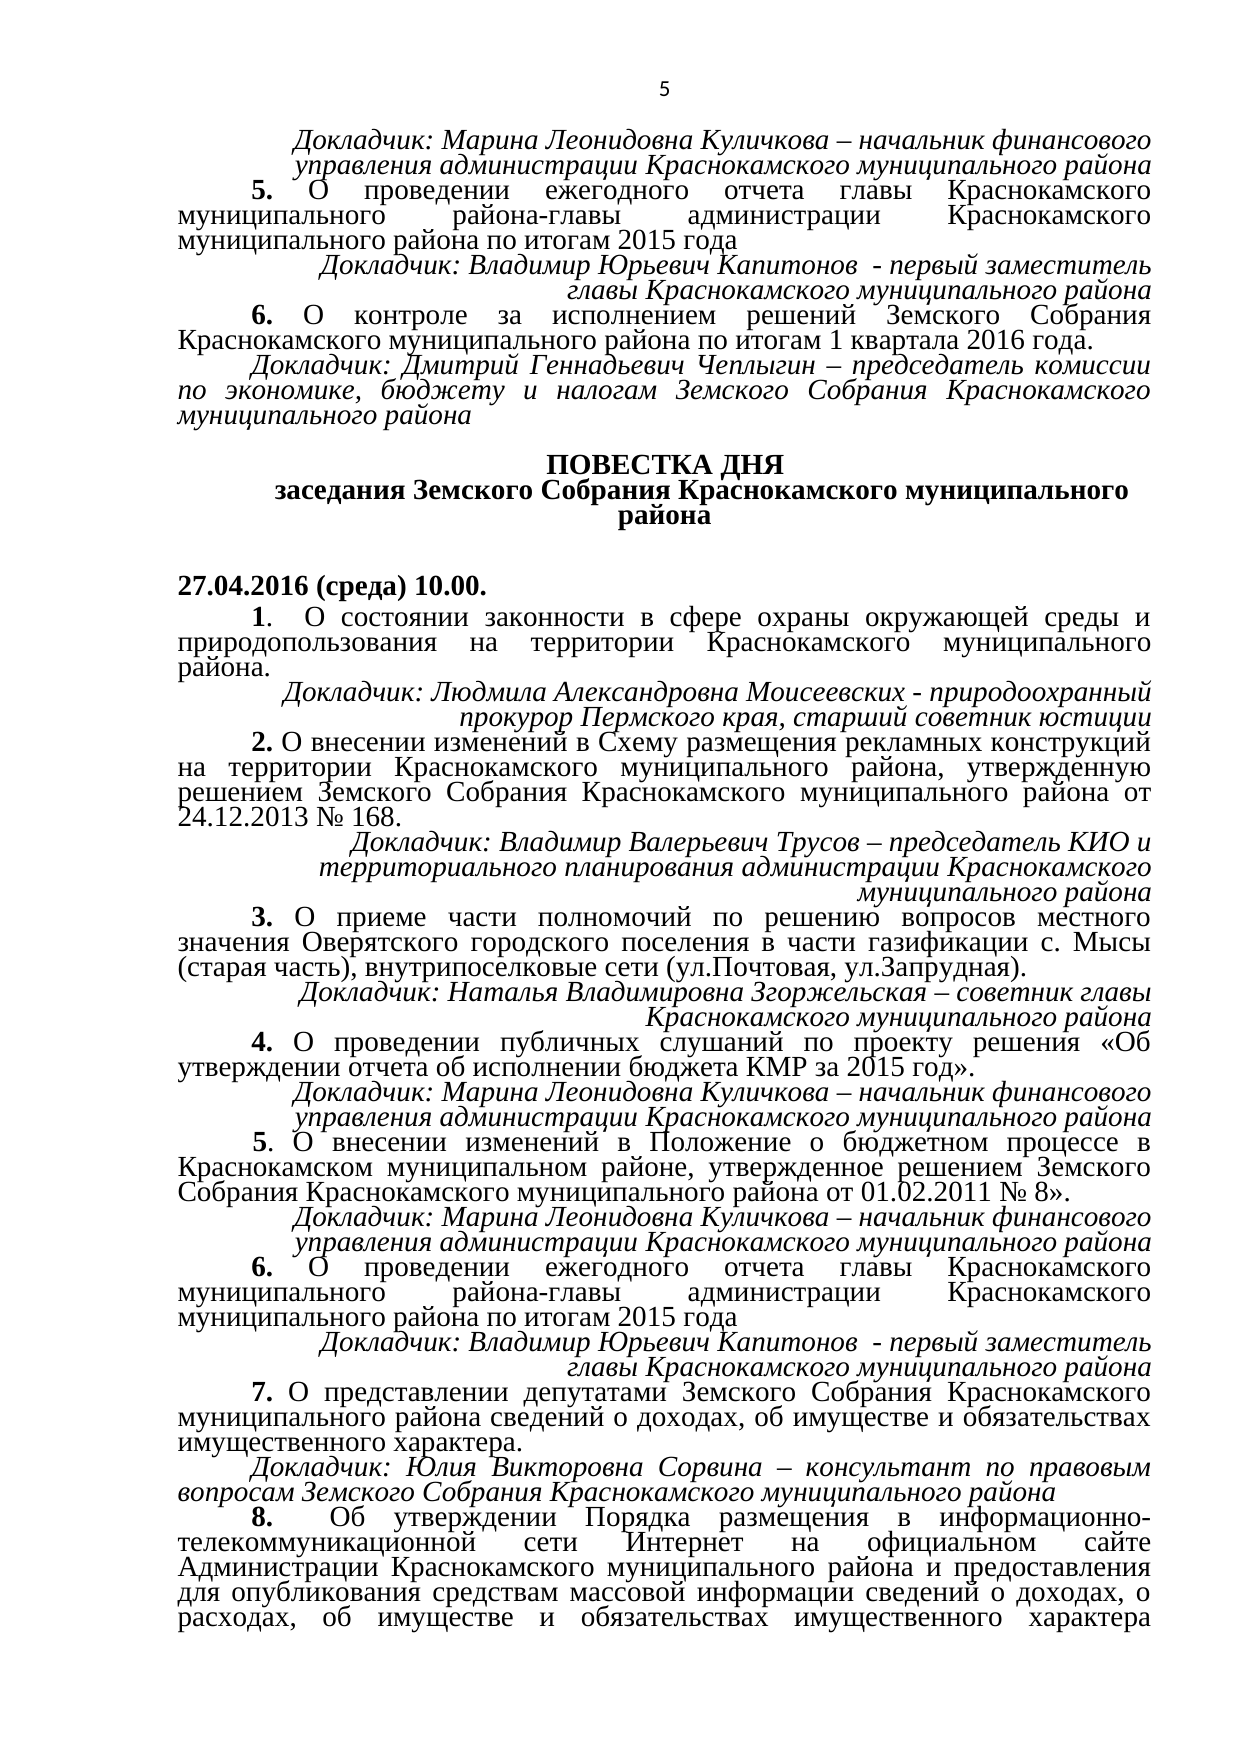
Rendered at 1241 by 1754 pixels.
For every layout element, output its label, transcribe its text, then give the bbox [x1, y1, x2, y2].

text 3. О приеме части полномочий по решению вопросов местного значения Оверятского городского поселения в части газификации с. Мысы (старая часть), внутрипоселковые сети (ул.Почтовая, ул.Запрудная). [177, 907, 1152, 982]
text Докладчик: Людмила Александровна Моисеевских - природоохранный прокурор Пермского края, старший советник юстиции [177, 682, 1152, 732]
text 27.04.2016 (среда) 10.00. [177, 568, 1152, 602]
text Докладчик: Владимир Юрьевич Капитонов - первый заместитель главы Краснокамского муниципального района [177, 1332, 1152, 1382]
text ПОВЕСТКА ДНЯ [546, 455, 727, 480]
text Докладчик: Марина Леонидовна Куличкова – начальник финансового управления администрации Краснокамского муниципального района [177, 1082, 1152, 1132]
text Докладчик: Владимир Юрьевич Капитонов - первый заместитель главы Краснокамского муниципального района [177, 255, 1152, 305]
text 5. О внесении изменений в Положение о бюджетном процессе в Краснокамском муниципальном районе, утвержденное решением Земского Собрания Краснокамского муниципального района от 01.02.2011 № 8». [177, 1132, 1152, 1207]
text 6. О контроле за исполнением решений Земского Собрания Краснокамского муниципального района по итогам 1 квартала 2016 года. [177, 305, 1152, 355]
text ПОВЕСТКА ДНЯ [739, 455, 1152, 480]
text Докладчик: Владимир Валерьевич Трусов – председатель КИО и территориального планирования администрации Краснокамского муниципального района [177, 832, 1152, 907]
text Докладчик: Юлия Викторовна Сорвина – консультант по правовым вопросам Земского Собрания Краснокамского муниципального района [177, 1457, 1152, 1507]
text Докладчик: Дмитрий Геннадьевич Чеплыгин – председатель комиссии по экономике, бюджету и налогам Земского Собрания Краснокамского муниципального района [177, 355, 1152, 430]
text 2. О внесении изменений в Схему размещения рекламных конструкций на территории Краснокамского муниципального района, утвержденную решением Земского Собрания Краснокамского муниципального района от 24.12.2013 № 168. [177, 732, 1152, 832]
text 5. О проведении ежегодного отчета главы Краснокамского муниципального района-главы администрации Краснокамского муниципального района по итогам 2015 года [177, 180, 1152, 255]
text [177, 1507, 1152, 1632]
text Докладчик: Марина Леонидовна Куличкова – начальник финансового управления администрации Краснокамского муниципального района [177, 1207, 1152, 1257]
text заседания Земского Собрания Краснокамского муниципального района [177, 480, 1152, 530]
text Докладчик: Наталья Владимировна Згоржельская – советник главы Краснокамского муниципального района [177, 982, 1152, 1032]
text 7. О представлении депутатами Земского Собрания Краснокамского муниципального района сведений о доходах, об имуществе и обязательствах имущественного характера. [177, 1382, 1152, 1457]
text 6. О проведении ежегодного отчета главы Краснокамского муниципального района-главы администрации Краснокамского муниципального района по итогам 2015 года [177, 1257, 1152, 1332]
text 4. О проведении публичных слушаний по проекту решения «Об утверждении отчета об исполнении бюджета КМР за 2015 год». [177, 1032, 1152, 1082]
text 1. О состоянии законности в сфере охраны окружающей среды и природопользования на территории Краснокамского муниципального района. [177, 607, 1152, 682]
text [177, 130, 1152, 180]
